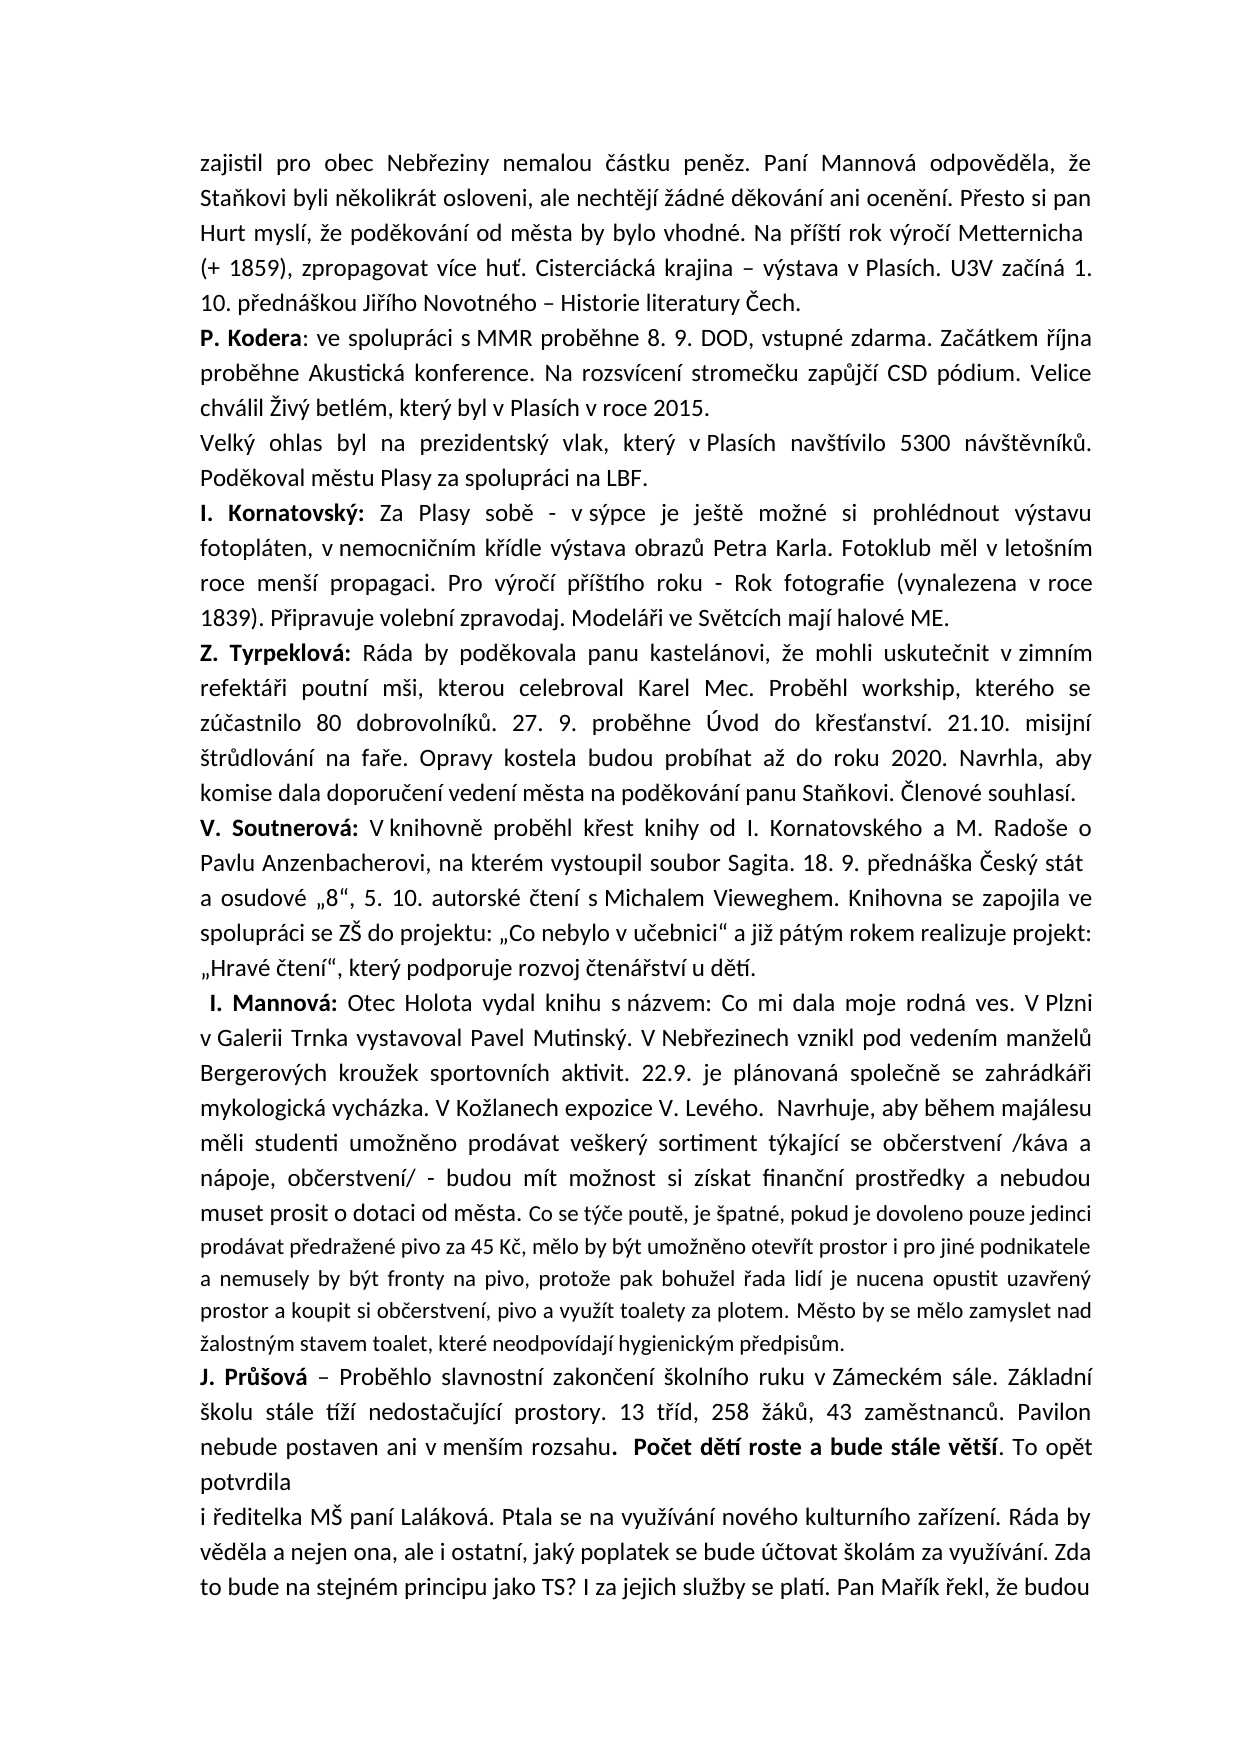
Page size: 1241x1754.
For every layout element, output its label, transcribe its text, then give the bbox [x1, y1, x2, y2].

list Velký ohlas byl na prezidentský vlak, který v Plasích navštívilo 5300 návštěvníků. Poděkoval městu Plasy za spolupráci na LBF. [200, 428, 1093, 493]
list P. Kodera: ve spolupráci s MMR proběhne 8. 9. DOD, vstupné zdarma. Začátkem října proběhne Akustická konference. Na rozsvícení stromečku zapůjčí CSD pódium. Velice chválil Živý betlém, který byl v Plasích v roce 2015. [200, 323, 1093, 423]
list V. Soutnerová: V knihovně proběhl křest knihy od I. Kornatovského a M. Radoše o Pavlu Anzenbacherovi, na kterém vystoupil soubor Sagita. 18. 9. přednáška Český stát a osudové „8“, 5. 10. autorské čtení s Michalem Vieweghem. Knihovna se zapojila ve spolupráci se ZŠ do projektu: „Co nebylo v učebnici“ a již pátým rokem realizuje projekt: „Hravé čtení“, který podporuje rozvoj čtenářství u dětí. [200, 813, 1093, 983]
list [200, 1361, 1093, 1602]
list I. Kornatovský: Za Plasy sobě - v sýpce je ještě možné si prohlédnout výstavu fotopláten, v nemocničním křídle výstava obrazů Petra Karla. Fotoklub měl v letošním roce menší propagaci. Pro výročí příštího roku - Rok fotografie (vynalezena v roce 1839). Připravuje volební zpravodaj. Modeláři ve Světcích mají halové ME. [200, 498, 1093, 633]
list I. Mannová: Otec Holota vydal knihu s názvem: Co mi dala moje rodná ves. V Plzni v Galerii Trnka vystavoval Pavel Mutinský. V Nebřezinech vznikl pod vedením manželů Bergerových kroužek sportovních aktivit. 22.9. je plánovaná společně se zahrádkáři mykologická vycházka. V Kožlanech expozice V. Levého. Navrhuje, aby během majálesu měli studenti umožněno prodávat veškerý sortiment týkající se občerstvení /káva a nápoje, občerstvení/ - budou mít možnost si získat finanční prostředky a nebudou muset prosit o dotaci od města. Co se týče poutě, je špatné, pokud je dovoleno pouze jedinci prodávat předražené pivo za 45 Kč, mělo by být umožněno otevřít prostor i pro jiné podnikatele a nemusely by být fronty na pivo, protože pak bohužel řada lidí je nucena opustit uzavřený prostor a koupit si občerstvení, pivo a využít toalety za plotem. Město by se mělo zamyslet nad žalostným stavem toalet, které neodpovídají hygienickým předpisům. [200, 988, 1093, 1357]
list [200, 148, 1093, 318]
list Z. Tyrpeklová: Ráda by poděkovala panu kastelánovi, že mohli uskutečnit v zimním refektáři poutní mši, kterou celebroval Karel Mec. Proběhl workship, kterého se zúčastnilo 80 dobrovolníků. 27. 9. proběhne Úvod do křesťanství. 21.10. misijní štrůdlování na faře. Opravy kostela budou probíhat až do roku 2020. Navrhla, aby komise dala doporučení vedení města na poděkování panu Staňkovi. Členové souhlasí. [200, 638, 1093, 808]
